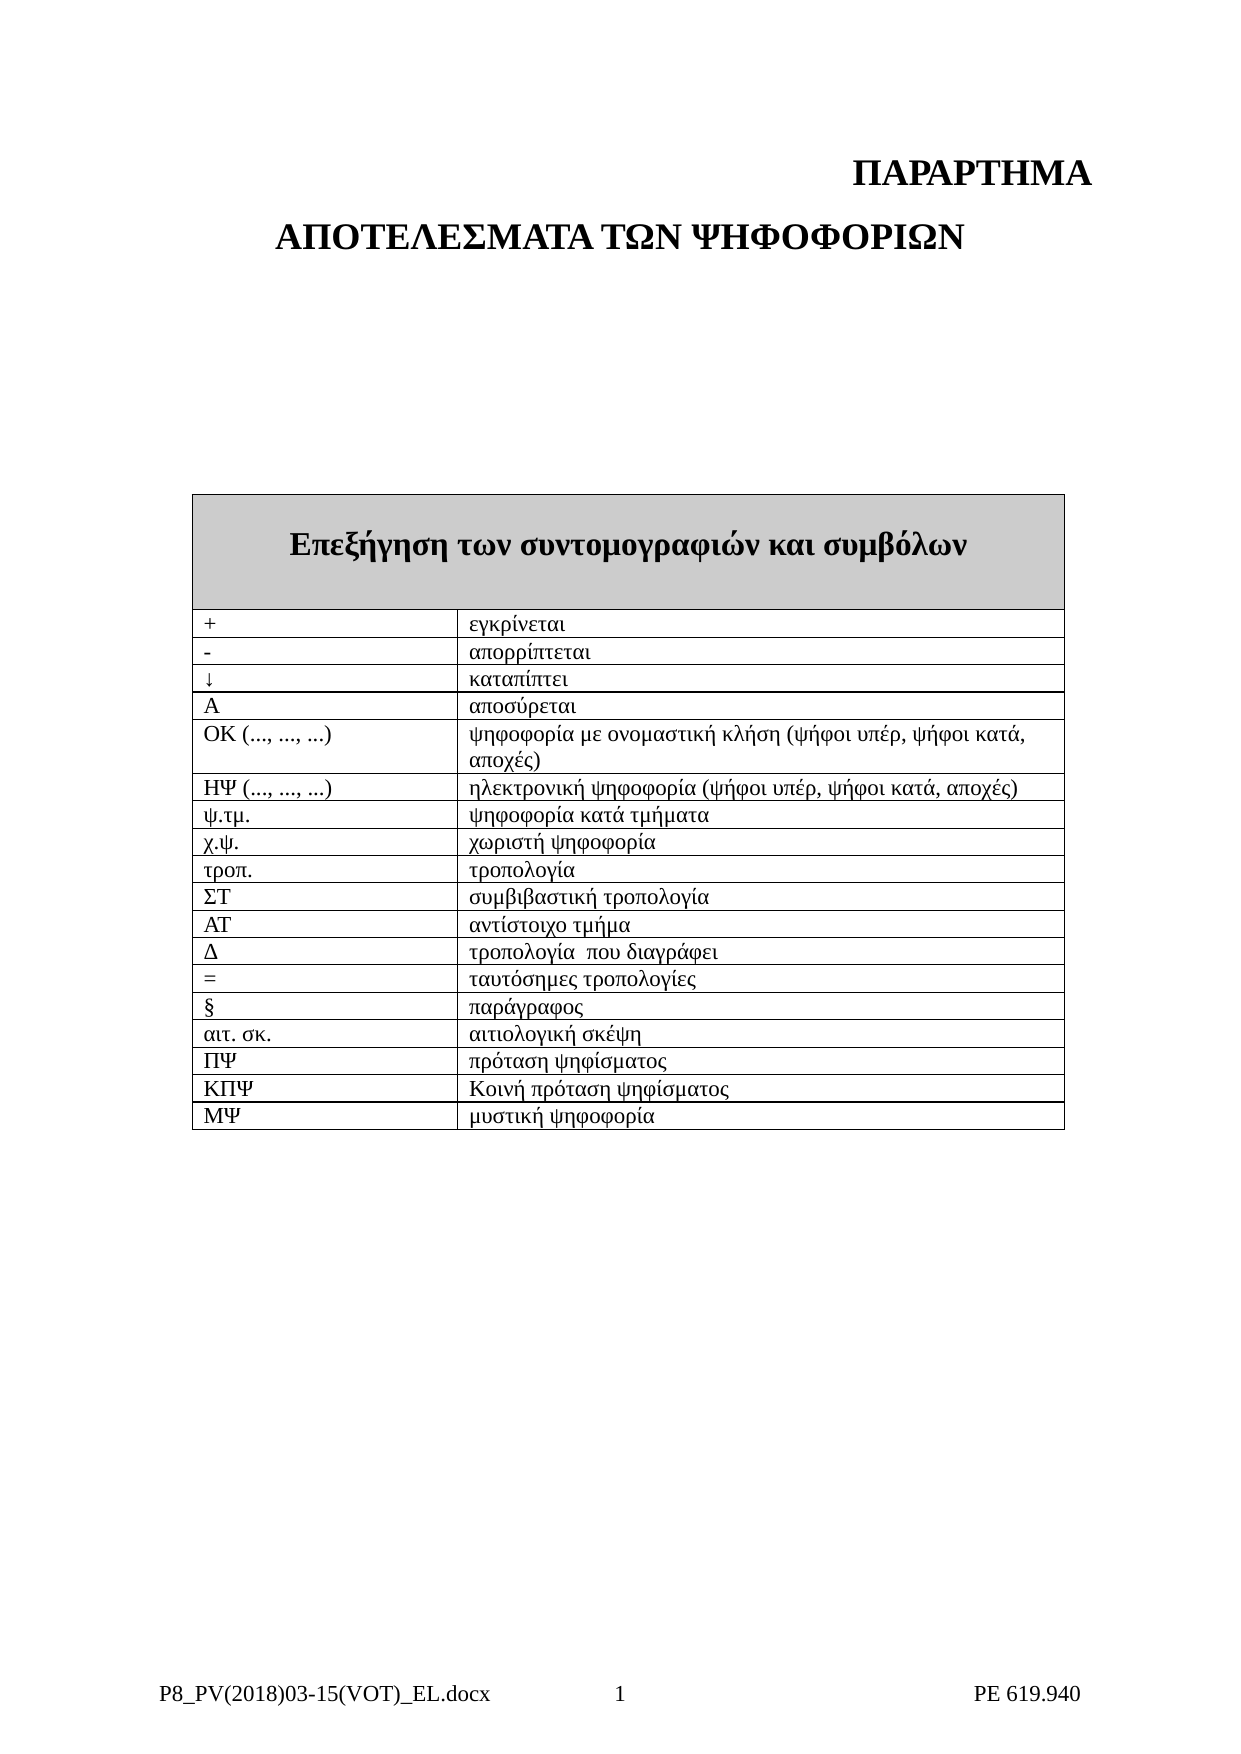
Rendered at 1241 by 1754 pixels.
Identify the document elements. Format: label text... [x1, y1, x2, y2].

table_cell ταυτόσημες τροπολογίες [458, 965, 1064, 992]
table_cell ΑΤ [193, 911, 457, 937]
table_cell ψ.τμ. [193, 801, 457, 827]
table_cell χ.ψ. [193, 829, 457, 855]
table_cell εγκρίνεται [458, 610, 1064, 637]
table_cell αποσύρεται [458, 693, 1064, 719]
table_cell τροπολογία [458, 856, 1064, 882]
table_header Επεξήγηση των συντομογραφιών και συμβόλων [193, 495, 1064, 609]
table_cell OK (..., ..., ...) [193, 720, 457, 773]
title ΠΑΡΑΡΤΗΜΑ [148, 150, 1092, 193]
table_cell αιτιολογική σκέψη [458, 1020, 1064, 1047]
table_cell τροπ. [193, 856, 457, 882]
table_cell - [193, 638, 457, 664]
table_cell Α [193, 693, 457, 719]
table_cell ΜΨ [193, 1103, 457, 1129]
table_cell αντίστοιχο τμήμα [458, 911, 1064, 937]
table_cell μυστική ψηφοφορία [458, 1103, 1064, 1129]
table_cell ΗΨ (..., ..., ...) [193, 774, 457, 800]
table_cell ΚΠΨ [193, 1075, 457, 1101]
table_cell Δ [193, 938, 457, 964]
table_cell απορρίπτεται [458, 638, 1064, 664]
table_cell τροπολογία που διαγράφει [458, 938, 1064, 964]
table_cell ψηφοφορία κατά τμήματα [458, 801, 1064, 827]
table_cell ψηφοφορία με ονομαστική κλήση (ψήφοι υπέρ, ψήφοι κατά, αποχές) [458, 720, 1064, 773]
table_cell ΠΨ [193, 1048, 457, 1074]
table_cell πρόταση ψηφίσματος [458, 1048, 1064, 1074]
table_cell Κοινή πρόταση ψηφίσματος [458, 1075, 1064, 1101]
table_cell αιτ. σκ. [193, 1020, 457, 1047]
table_cell καταπίπτει [458, 665, 1064, 691]
table_cell ηλεκτρονική ψηφοφορία (ψήφοι υπέρ, ψήφοι κατά, αποχές) [458, 774, 1064, 800]
table_cell ΣΤ [193, 883, 457, 909]
table_cell συμβιβαστική τροπολογία [458, 883, 1064, 909]
text ΑΠΟΤΕΛΕΣΜΑΤΑ ΤΩΝ ΨΗΦΟΦΟΡΙΩΝ [148, 215, 1092, 258]
table_cell + [193, 610, 457, 637]
table_cell παράγραφος [458, 993, 1064, 1019]
table_cell = [193, 965, 457, 992]
table_cell ↓ [193, 665, 457, 691]
table_cell § [193, 993, 457, 1019]
table_cell χωριστή ψηφοφορία [458, 829, 1064, 855]
